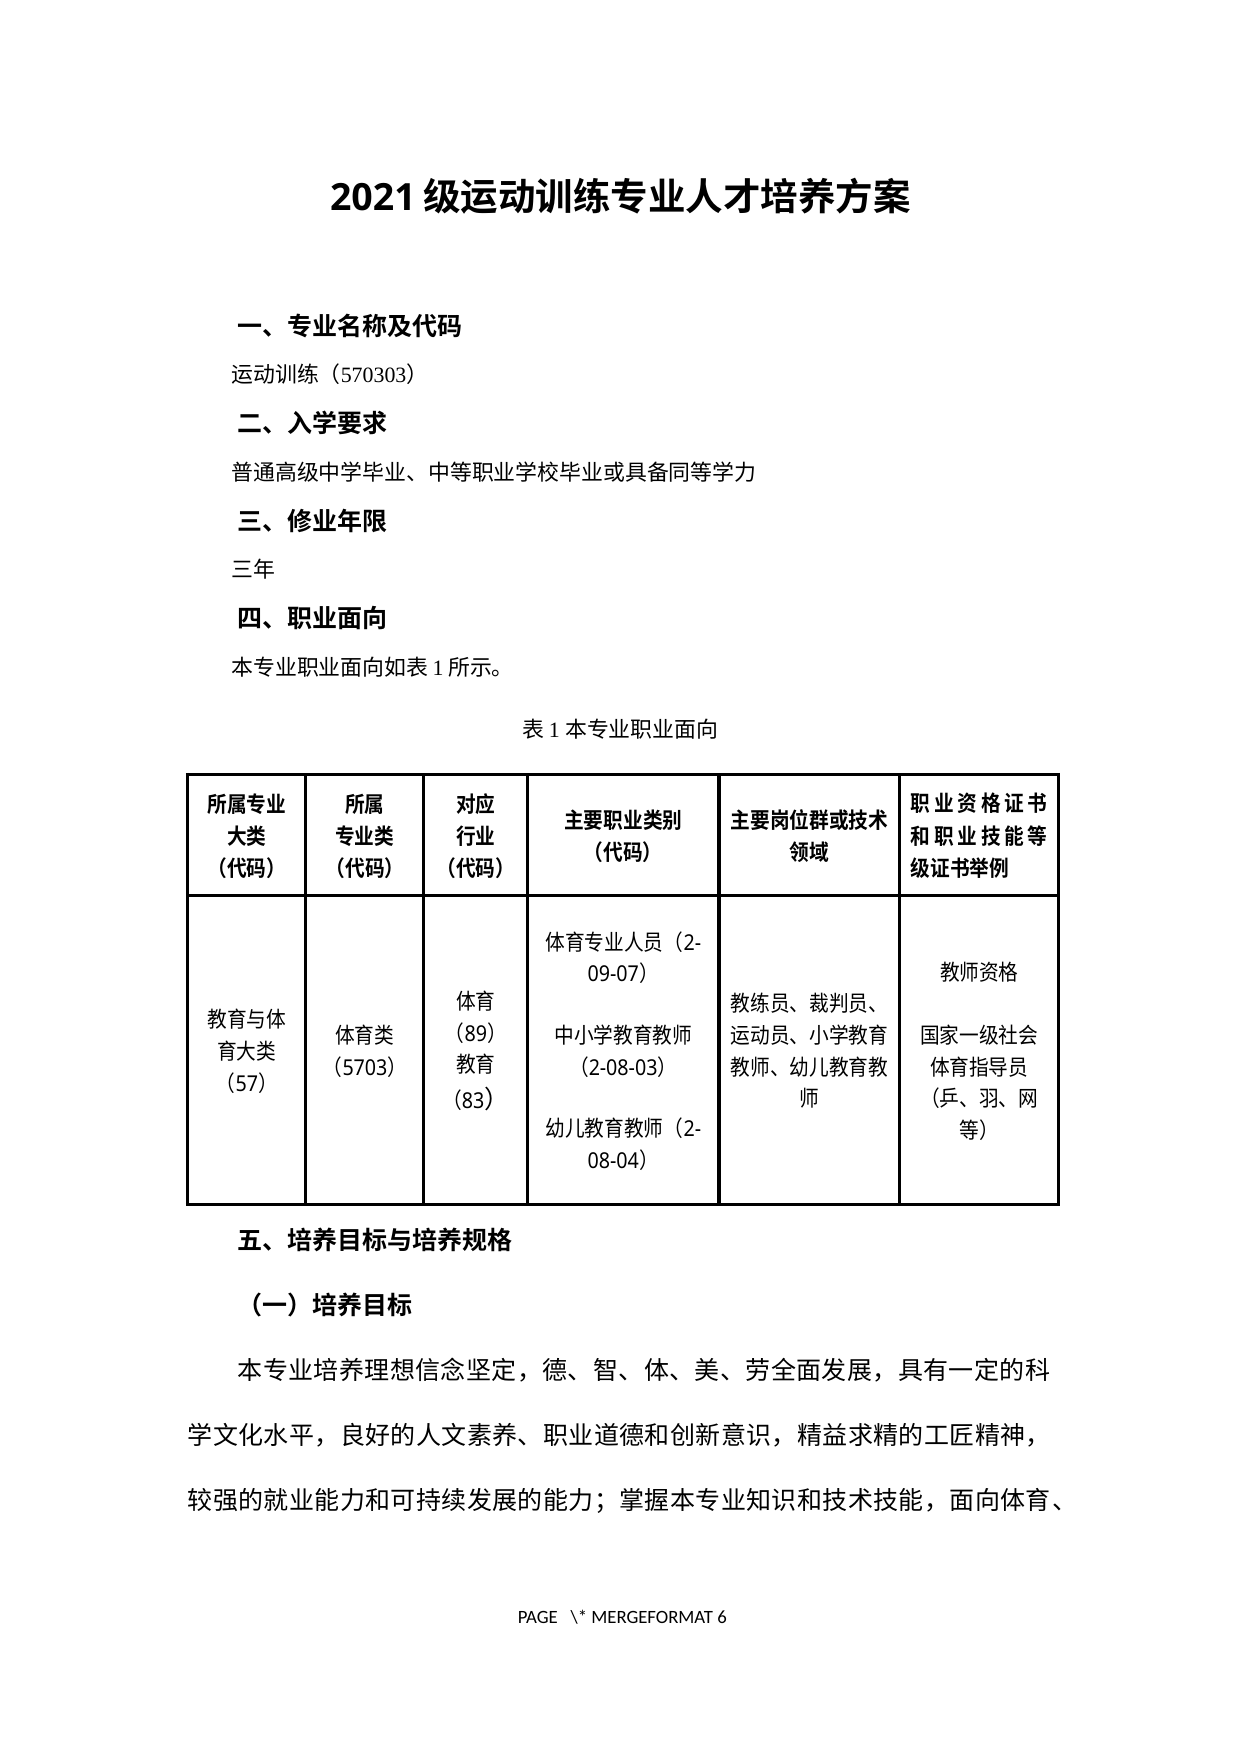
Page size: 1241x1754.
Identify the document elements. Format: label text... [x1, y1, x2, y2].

table_cell 体育类 （5703） [307, 897, 422, 1203]
text 二、入学要求 [187, 389, 1053, 454]
text 表1 本专业职业面向 [187, 711, 1053, 744]
text 2021级运动训练专业人才培养方案 [187, 162, 1053, 227]
text 一、专业名称及代码 [187, 292, 1053, 357]
table_cell 教练员、裁判员、运动员、小学教育教师、幼儿教育教师 [721, 897, 898, 1203]
table_header 职业资格证书和职业技能等级证书举例 [901, 776, 1057, 894]
text 普通高级中学毕业、中等职业学校毕业或具备同等学力 [187, 454, 1053, 487]
list 修业年限 [187, 487, 1053, 552]
table_header 主要职业类别 （代码） [529, 776, 717, 894]
table_header 所属专业大类 （代码） [189, 776, 304, 894]
text （一）培养目标 [187, 1271, 1053, 1336]
text 本专业职业面向如表1所示。 [187, 649, 1053, 682]
table_cell 教师资格 国家一级社会体育指导员（乒、羽、网等） [901, 897, 1057, 1203]
table_cell 体育专业人员（2-09-07） 中小学教育教师（2-08-03） 幼儿教育教师（2-08-04） [529, 897, 717, 1203]
text 五、培养目标与培养规格 [187, 1206, 1053, 1271]
table_cell 教育与体育大类（57） [189, 897, 304, 1203]
table_header 对应 行业 （代码） [425, 776, 526, 894]
text 运动训练（570303） [187, 357, 1053, 389]
table_cell 体育（89） 教育（83） [425, 897, 526, 1203]
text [187, 1336, 1053, 1531]
list 三年 [187, 552, 1053, 584]
text 四、职业面向 [187, 584, 1053, 649]
table_header 所属 专业类（代码） [307, 776, 422, 894]
table_header 主要岗位群或技术领域 [721, 776, 898, 894]
